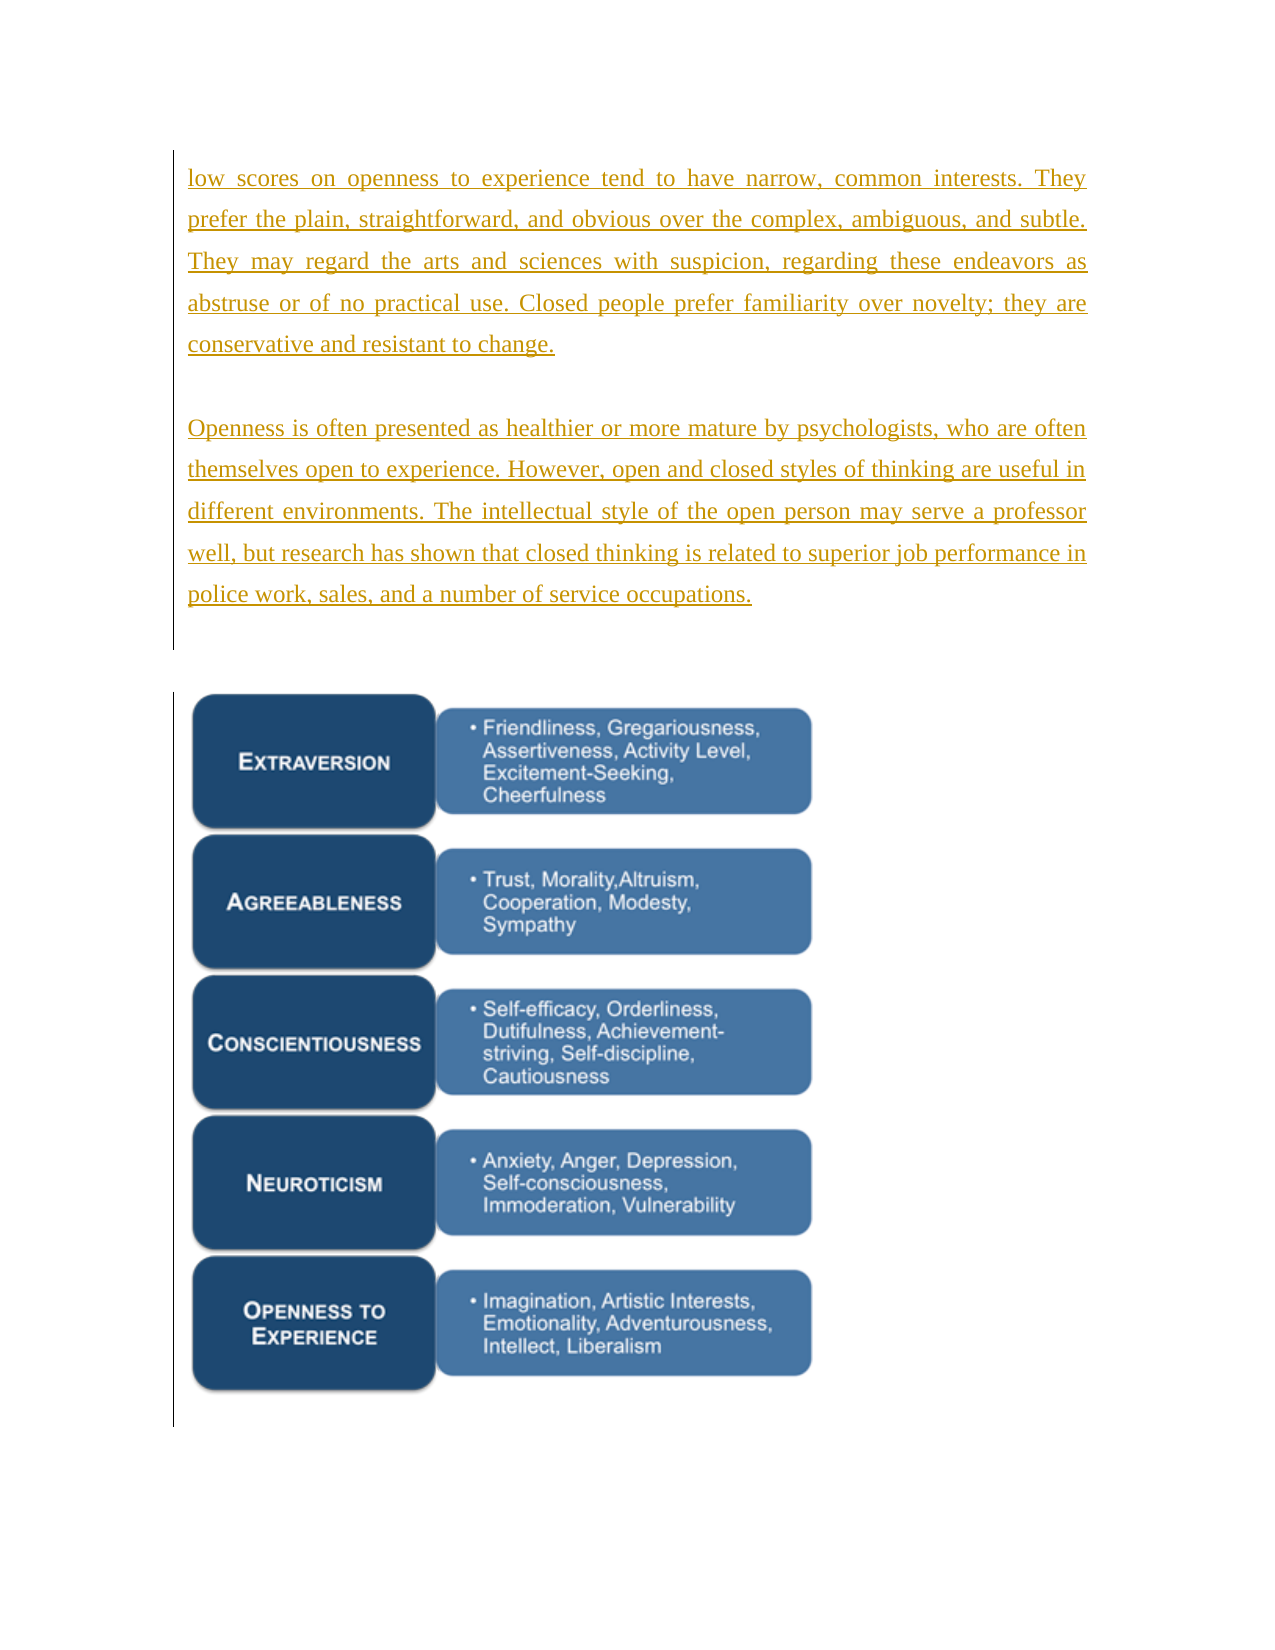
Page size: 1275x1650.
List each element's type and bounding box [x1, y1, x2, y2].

picture [187, 691, 813, 1398]
